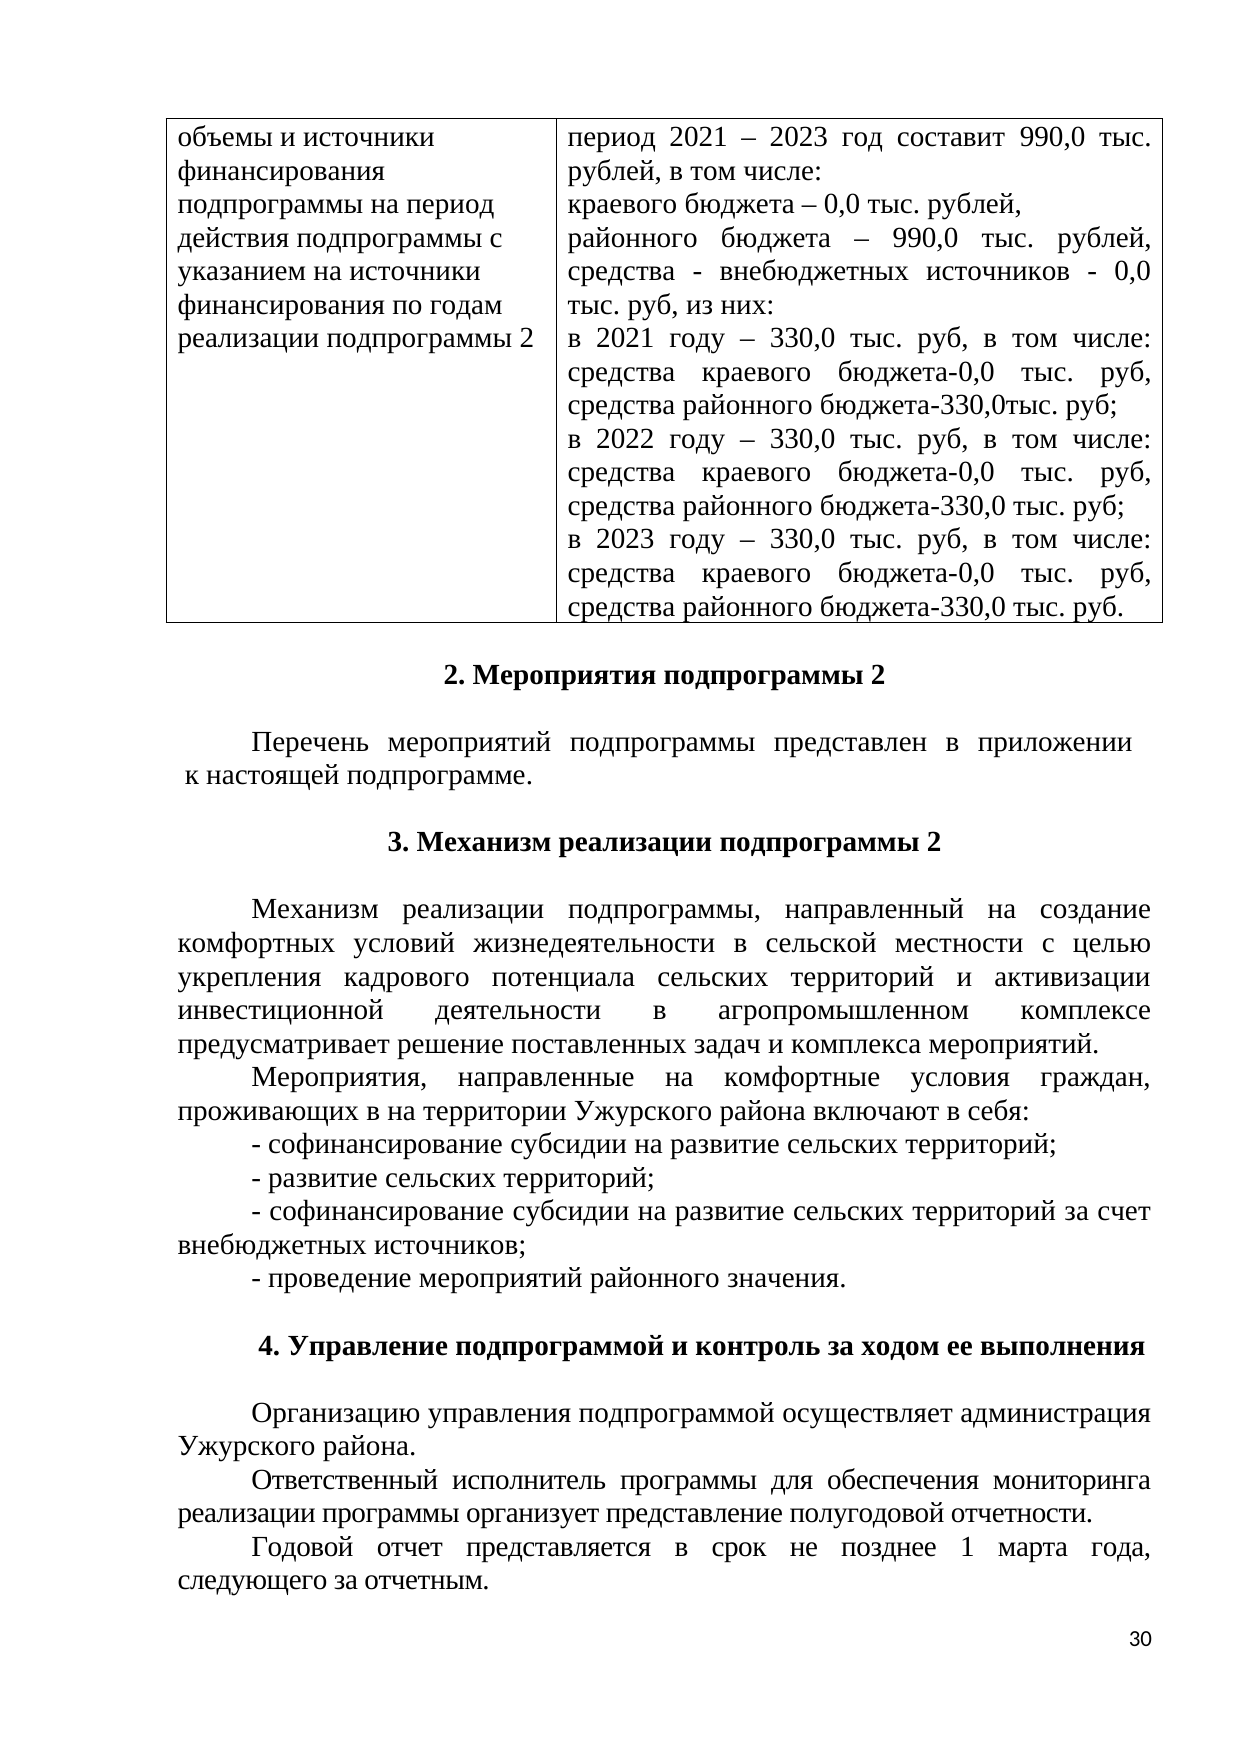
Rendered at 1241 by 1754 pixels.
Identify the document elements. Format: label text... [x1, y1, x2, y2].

text Механизм реализации подпрограммы, направленный на создание комфортных условий жизнедеятельности в сельской местности с целью укрепления кадрового потенциала сельских территорий и активизации инвестиционной деятельности в агропромышленном комплексе предусматривает решение поставленных задач и комплекса мероприятий. [177, 892, 1152, 1059]
text - развитие сельских территорий; [177, 1160, 1152, 1193]
text Мероприятия, направленные на комфортные условия граждан, проживающих в на территории Ужурского района включают в себя: [177, 1059, 1152, 1126]
text - софинансирование субсидии на развитие сельских территорий за счет внебюджетных источников; [177, 1193, 1152, 1261]
text Организацию управления подпрограммой осуществляет администрация Ужурского района. [177, 1395, 1152, 1462]
text 4. Управление подпрограммой и контроль за ходом ее выполнения [177, 1328, 1152, 1361]
text - проведение мероприятий районного значения. [177, 1261, 1152, 1294]
text Ответственный исполнитель программы для обеспечения мониторинга реализации программы организует представление полугодовой отчетности. [177, 1462, 1152, 1529]
text - софинансирование субсидии на развитие сельских территорий; [177, 1126, 1152, 1160]
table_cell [167, 119, 556, 622]
text 3. Механизм реализации подпрограммы 2 [177, 824, 1152, 858]
text 2. Мероприятия подпрограммы 2 [177, 657, 1152, 690]
text Перечень мероприятий подпрограммы представлен в приложении к настоящей подпрограмме. [177, 724, 1152, 791]
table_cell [557, 119, 1162, 622]
text Годовой отчет представляется в срок не позднее 1 марта года, следующего за отчетным. [177, 1529, 1152, 1596]
